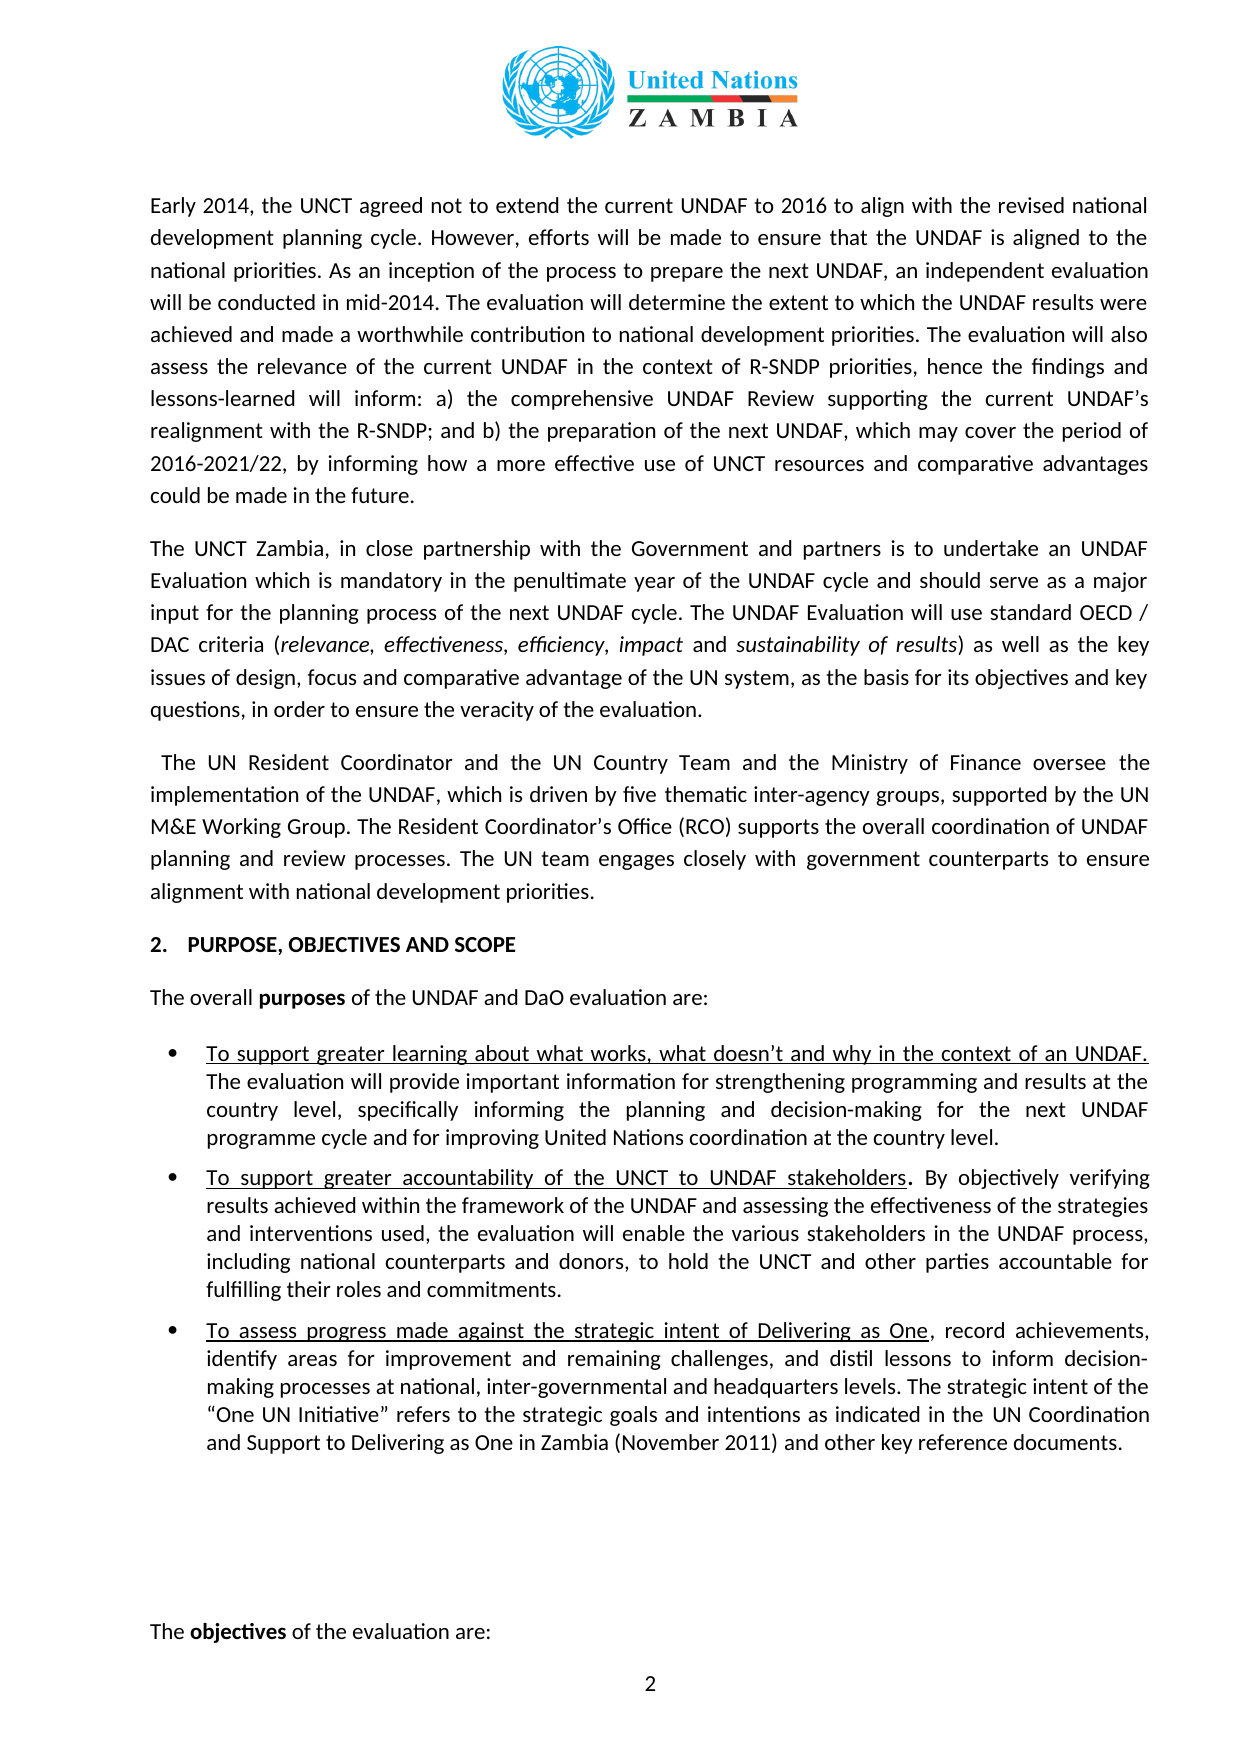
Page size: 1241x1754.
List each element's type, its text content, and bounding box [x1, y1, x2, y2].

picture [502, 100, 545, 139]
picture [553, 81, 563, 93]
picture [521, 49, 557, 83]
picture [576, 87, 588, 105]
picture [547, 130, 570, 139]
picture [538, 87, 557, 114]
picture [578, 67, 588, 84]
text The UNCT Zambia, in close partnership with the Government and partners is to undertake an UNDAF Evaluation which is mandatory in the penultimate year of the UNDAF cycle and should serve as a major input for the planning process of the next UNDAF cycle. The UNDAF Evaluation will use standard OECD / DAC criteria (relevance, effectiveness, efficiency, impact and sustainability of results) as well as the key issues of design, focus and comparative advantage of the UN system, as the basis for its objectives and key questions, in order to ensure the veracity of the evaluation. [150, 534, 1150, 723]
picture [549, 93, 557, 99]
text The overall purposes of the UNDAF and DaO evaluation are: [150, 983, 1150, 1011]
picture [521, 90, 533, 109]
list PURPOSE, OBJECTIVES AND SCOPE [150, 930, 1150, 958]
text The UN Resident Coordinator and the UN Country Team and the Ministry of Finance oversee the implementation of the UNDAF, which is driven by five thematic inter-agency groups, supported by the UN M&E Working Group. The Resident Coordinator’s Office (RCO) supports the overall coordination of UNDAF planning and review processes. The UN team engages closely with government counterparts to ensure alignment with national development priorities. [150, 748, 1150, 905]
list To support greater learning about what works, what doesn’t and why in the context of an UNDAF. The evaluation will provide important information for strengthening programming and results at the country level, specifically informing the planning and decision-making for the next UNDAF programme cycle and for improving United Nations coordination at the country level. [169, 1039, 1150, 1151]
picture [572, 71, 578, 78]
picture [603, 94, 607, 105]
picture [529, 67, 539, 84]
picture [560, 49, 583, 61]
picture [538, 56, 578, 78]
text The objectives of the evaluation are: [150, 1617, 1150, 1645]
text Early 2014, the UNCT agreed not to extend the current UNDAF to 2016 to align with the revised national development planning cycle. However, efforts will be made to ensure that the UNDAF is aligned to the national priorities. As an inception of the process to prepare the next UNDAF, an independent evaluation will be conducted in mid-2014. The evaluation will determine the extent to which the UNDAF results were achieved and made a worthwhile contribution to national development priorities. The evaluation will also assess the relevance of the current UNDAF in the context of R-SNDP priorities, hence the findings and lessons-learned will inform: a) the comprehensive UNDAF Review supporting the current UNDAF’s realignment with the R-SNDP; and b) the preparation of the next UNDAF, which may cover the period of 2016-2021/22, by informing how a more effective use of UNCT resources and comparative advantages could be made in the future. [150, 191, 1150, 509]
list To assess progress made against the strategic intent of Delivering as One, record achievements, identify areas for improvement and remaining challenges, and distil lessons to inform decision-making processes at national, inter-governmental and headquarters levels. The strategic intent of the “One UN Initiative” refers to the strategic goals and intentions as indicated in the UN Coordination and Support to Delivering as One in Zambia (November 2011) and other key reference documents. [169, 1316, 1150, 1456]
picture [502, 46, 798, 139]
picture [537, 71, 544, 82]
list To support greater accountability of the UNCT to UNDAF stakeholders. By objectively verifying results achieved within the framework of the UNDAF and assessing the effectiveness of the strategies and interventions used, the evaluation will enable the various stakeholders in the UNDAF process, including national counterparts and donors, to hold the UNCT and other parties accountable for fulfilling their roles and commitments. [169, 1163, 1150, 1303]
